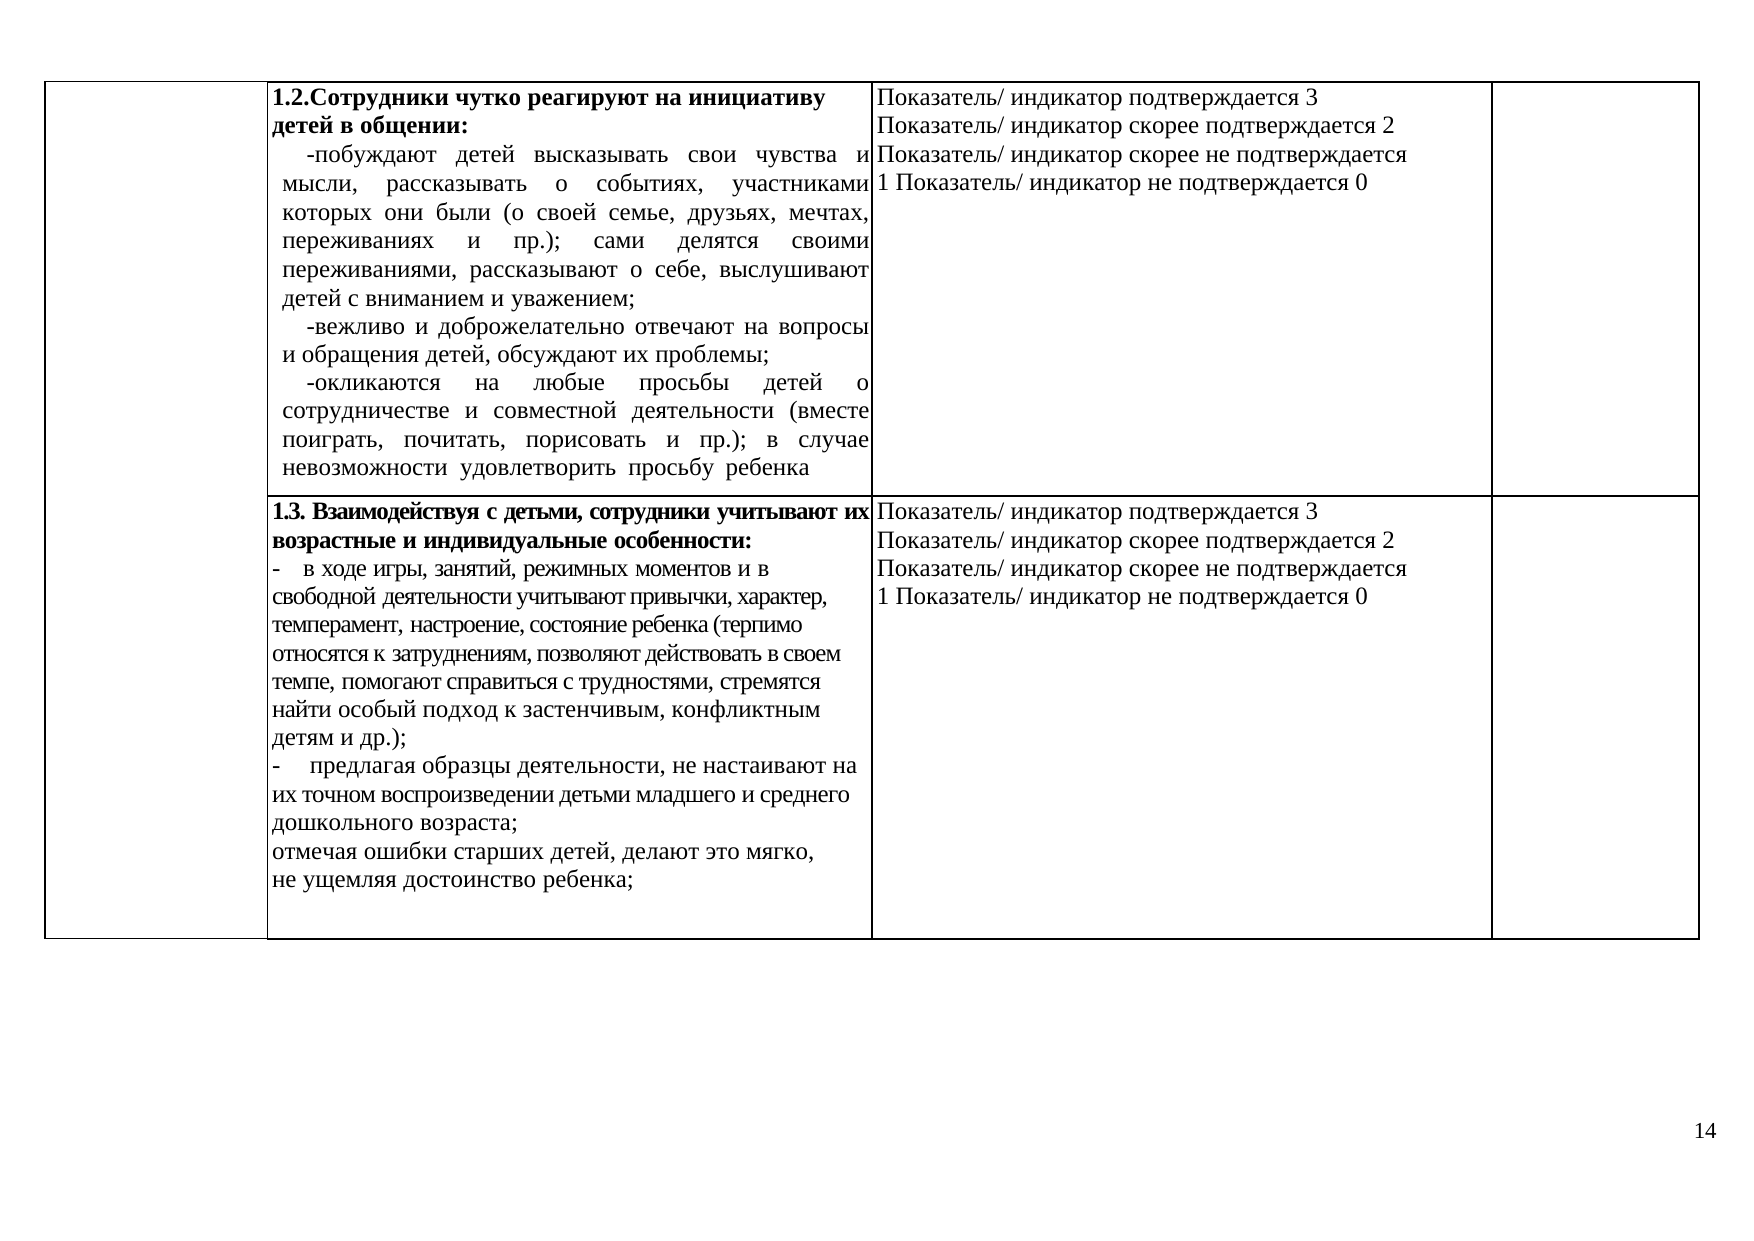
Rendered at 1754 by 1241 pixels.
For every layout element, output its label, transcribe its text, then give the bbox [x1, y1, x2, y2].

table_header Показатель/ индикатор подтверждается 3 Показатель/ индикатор скорее подтверждается 2 Показатель/ индикатор скорее не подтверждается 1 Показатель/ индикатор не подтверждается 0 [873, 83, 1491, 495]
table_header 1.2.Сотрудники чутко реагируют на инициативу детей в общении: -побуждают детей высказывать свои чувства и мысли, рассказывать о событиях, участниками которых они были (о своей семье, друзьях, мечтах, переживаниях и пр.); сами делятся своими переживаниями, рассказывают о себе, выслушивают детей с вниманием и уважением; -вежливо и доброжелательно отвечают на вопросы и обращения детей, обсуждают их проблемы; -окликаются на любые просьбы детей о сотрудничестве и совместной деятельности (вместе поиграть, почитать, порисовать и пр.); в случае невозможности удовлетворить просьбу ребенка [268, 83, 871, 495]
table_header [46, 82, 267, 938]
table_cell 1.3. Взаимодействуя с детьми, сотрудники учитывают их возрастные и индивидуальные особенности: в ходе игры, занятий, режимных моментов и в свободной деятельности учитывают привычки, характер, темперамент, настроение, состояние ребенка (терпимо относятся к затруднениям, позволяют действовать в своем темпе, помогают справиться с трудностями, стремятся найти особый подход к застенчивым, конфликтным детям и др.); предлагая образцы деятельности, не настаивают на их точном воспроизведении детьми младшего и среднего дошкольного возраста; отмечая ошибки старших детей, делают это мягко, не ущемляя достоинство ребенка; [268, 497, 871, 938]
table_header [1493, 83, 1698, 495]
table_cell [1493, 497, 1698, 938]
